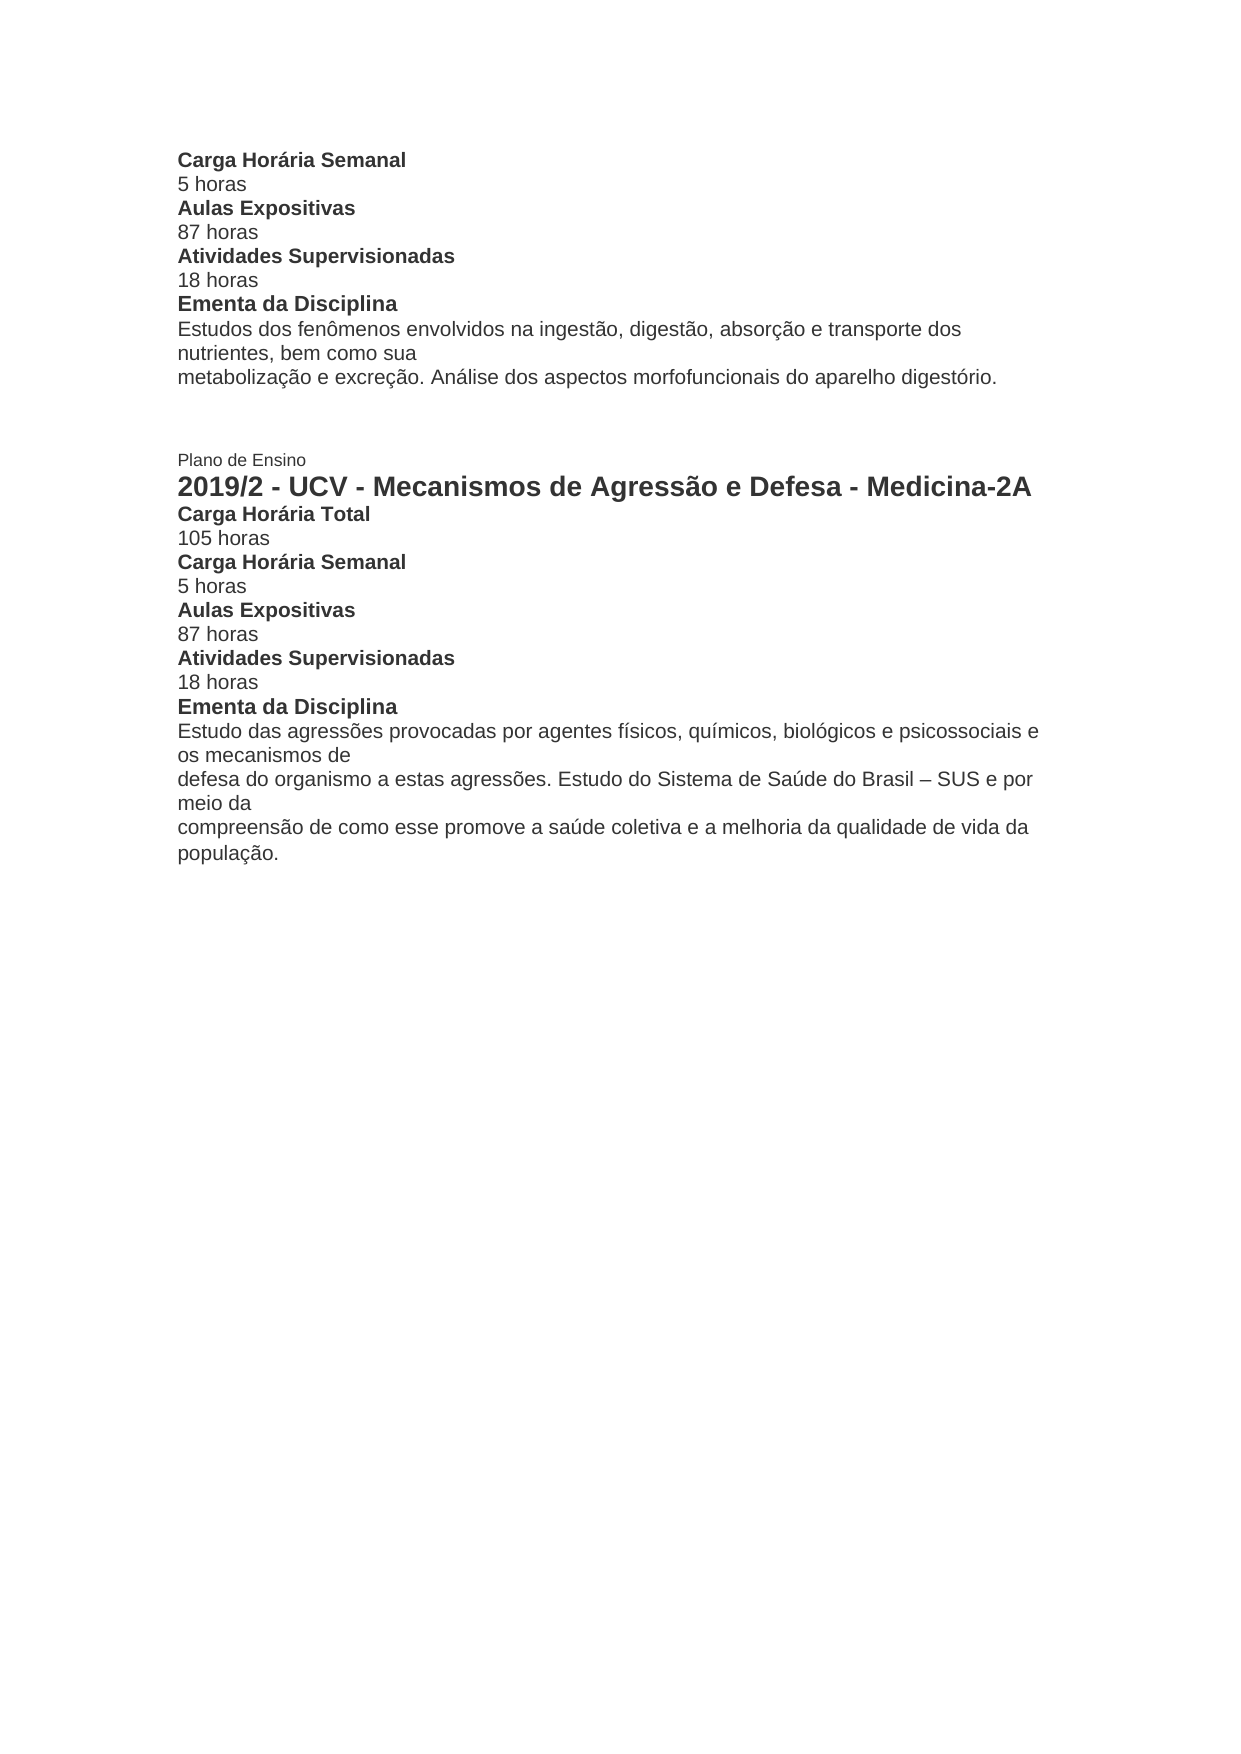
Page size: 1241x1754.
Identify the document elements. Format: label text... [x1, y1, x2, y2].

text Carga Horária Semanal [177, 550, 1063, 574]
text Estudos dos fenômenos envolvidos na ingestão, digestão, absorção e transporte dos nutrientes, bem como sua [177, 317, 1063, 364]
text compreensão de como esse promove a saúde coletiva e a melhoria da qualidade de vida da população. [177, 815, 1063, 865]
text Atividades Supervisionadas [177, 243, 1063, 267]
text 18 horas [177, 670, 1063, 694]
text metabolização e excreção. Análise dos aspectos morfofuncionais do aparelho digestório. [177, 364, 1063, 388]
text 105 horas [177, 526, 1063, 550]
text 87 horas [177, 219, 1063, 243]
text Ementa da Disciplina [177, 291, 1063, 317]
text defesa do organismo a estas agressões. Estudo do Sistema de Saúde do Brasil – SUS e por meio da [177, 767, 1063, 815]
text 5 horas [177, 574, 1063, 598]
text Plano de Ensino [177, 449, 1063, 470]
text Ementa da Disciplina [177, 694, 1063, 719]
text 18 horas [177, 267, 1063, 291]
text Carga Horária Total [177, 502, 1063, 526]
text Carga Horária Semanal [177, 148, 1063, 172]
text 87 horas [177, 622, 1063, 646]
text 5 horas [177, 172, 1063, 196]
text Aulas Expositivas [177, 196, 1063, 219]
text Aulas Expositivas [177, 598, 1063, 622]
text 2019/2 - UCV - Mecanismos de Agressão e Defesa - Medicina-2A [177, 470, 1063, 502]
text Atividades Supervisionadas [177, 646, 1063, 670]
text Estudo das agressões provocadas por agentes físicos, químicos, biológicos e psicossociais e os mecanismos de [177, 719, 1063, 767]
